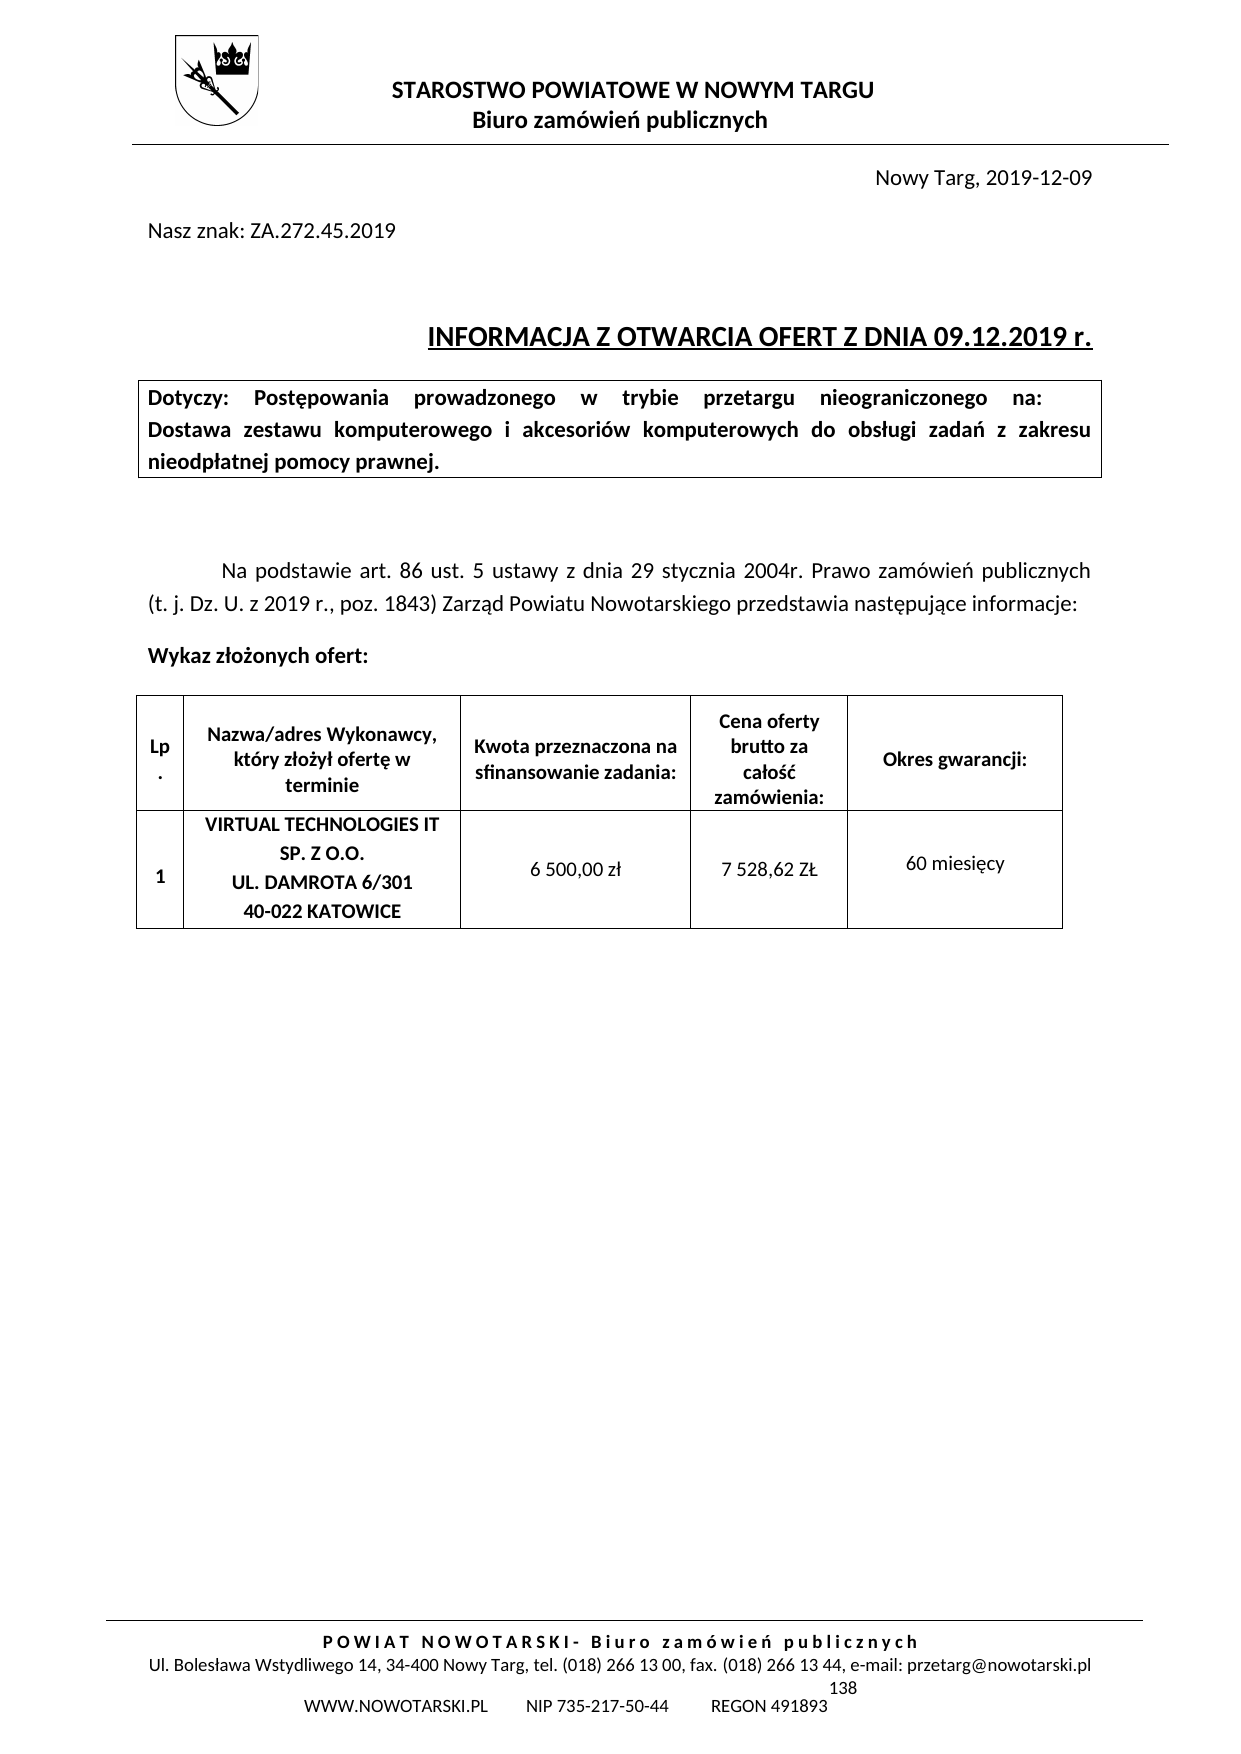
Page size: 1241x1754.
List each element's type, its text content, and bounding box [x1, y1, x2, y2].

text Nowy Targ, 2019-12-09 [148, 163, 1093, 191]
text Dotyczy: Postępowania prowadzonego w trybie przetargu nieograniczonego na: Dostawa zestawu komputerowego i akcesoriów komputerowych do obsługi zadań z zakresu nieodpłatnej pomocy prawnej. [139, 381, 1101, 477]
table_header Okres gwarancji: [848, 696, 1062, 810]
table_cell 1 [137, 811, 183, 928]
text Nasz znak: ZA.272.45.2019 [148, 216, 1093, 244]
table_cell 60 miesięcy [848, 811, 1062, 928]
table_cell 6 500,00 zł [461, 811, 690, 928]
text INFORMACJA Z OTWARCIA OFERT Z DNIA 09.12.2019 r. [148, 318, 1093, 354]
table_header Cena oferty brutto za całość zamówienia: [691, 696, 847, 810]
table_cell 7 528,62 ZŁ [691, 811, 847, 928]
table_header Kwota przeznaczona na sfinansowanie zadania: [461, 696, 690, 810]
text Wykaz złożonych ofert: [148, 642, 1093, 670]
text Na podstawie art. 86 ust. 5 ustawy z dnia 29 stycznia 2004r. Prawo zamówień publicznych (t. j. Dz. U. z 2019 r., poz. 1843) Zarząd Powiatu Nowotarskiego przedstawia następujące informacje: [148, 556, 1093, 617]
table_header Nazwa/adres Wykonawcy, który złożył ofertę w terminie [184, 696, 460, 810]
table_cell VIRTUAL TECHNOLOGIES IT SP. Z O.O. UL. DAMROTA 6/301 40-022 KATOWICE [184, 811, 460, 928]
table_header Lp. [137, 696, 183, 810]
picture [175, 35, 259, 126]
